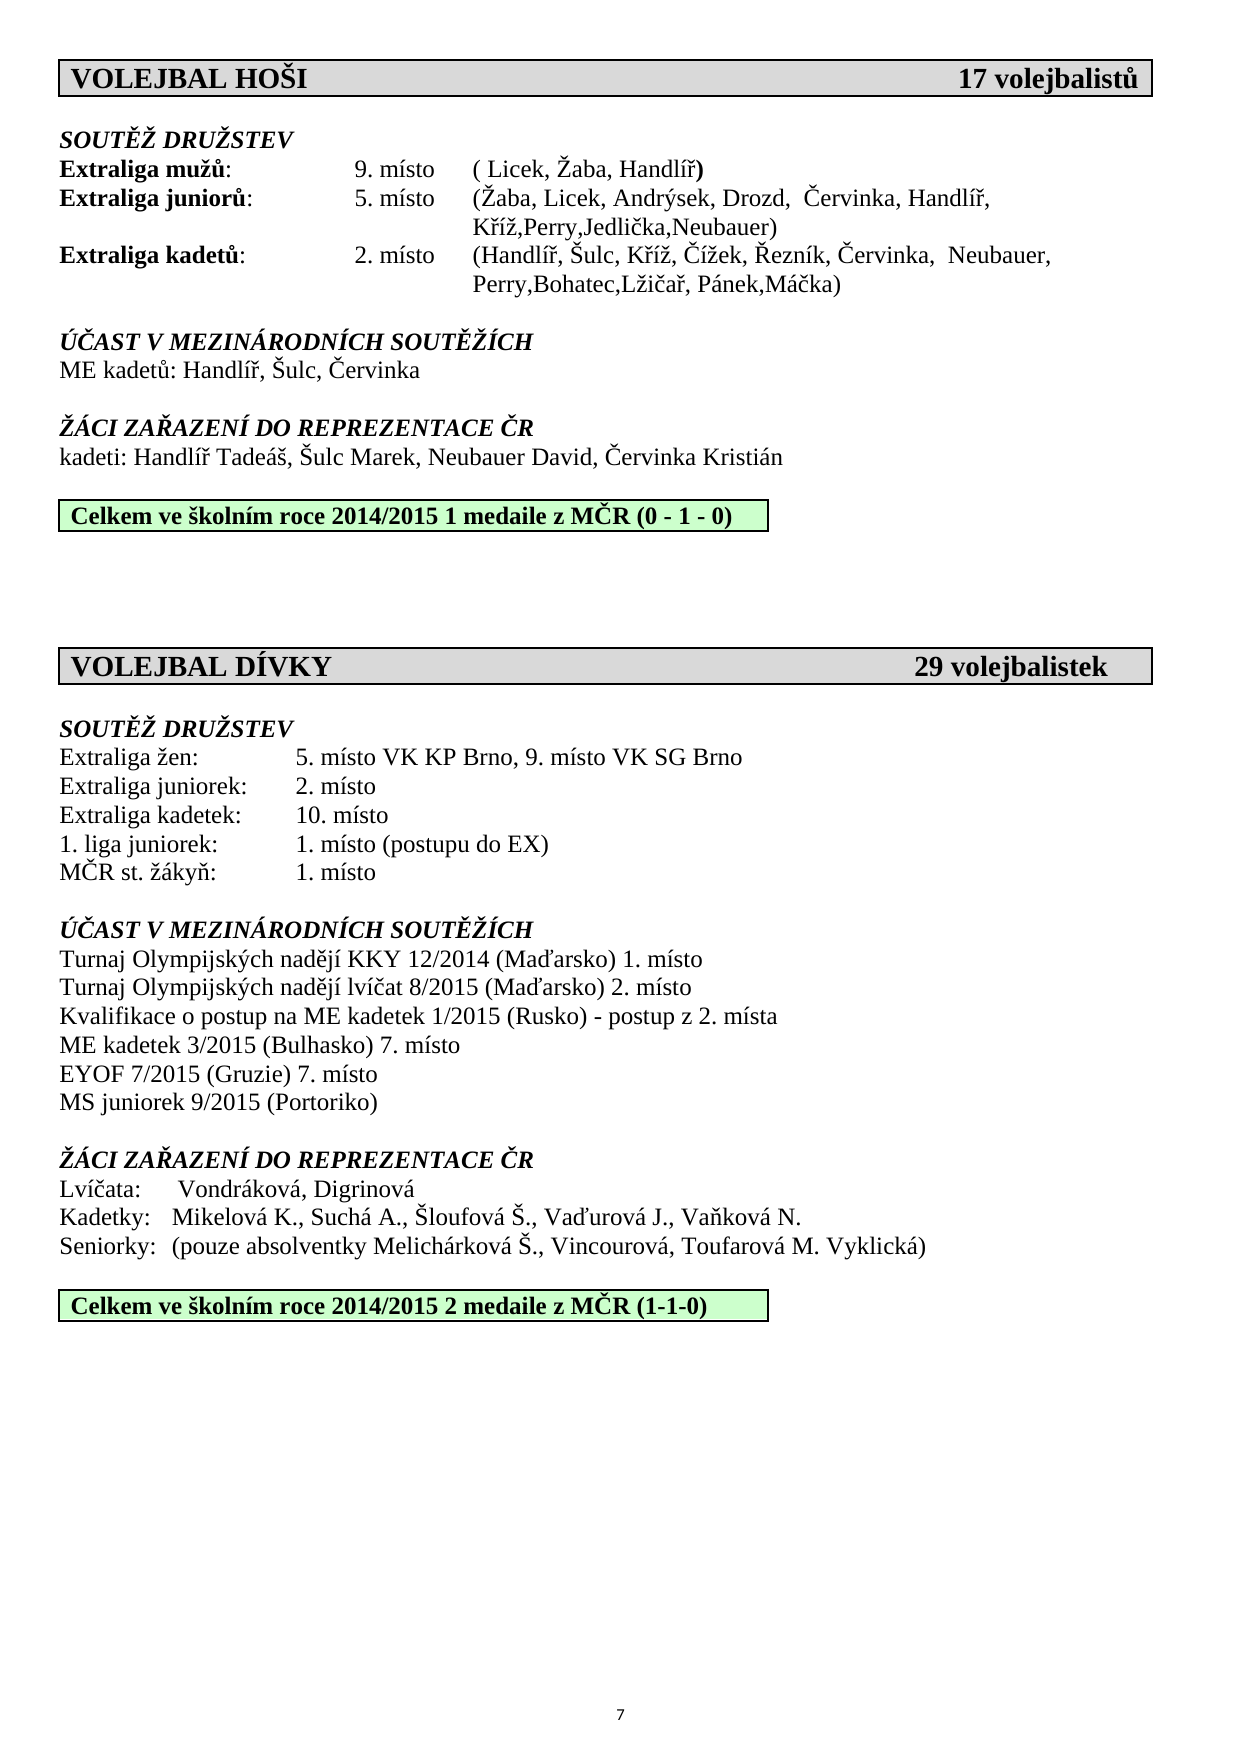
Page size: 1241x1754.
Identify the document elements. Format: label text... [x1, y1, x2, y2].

text ÚČAST V MEZINÁRODNÍCH SOUTĚŽÍCH [59, 327, 1181, 356]
text Kadetky: Mikelová K., Suchá A., Šloufová Š., Vaďurová J., Vaňková N. [59, 1202, 1181, 1231]
table_header VOLEJBAL HOŠI 17 volejbalistů [308, 61, 1151, 95]
table_header Celkem ve školním roce 2014/2015 1 medaile z MČR (0 - 1 - 0) [60, 501, 767, 530]
text Extraliga žen: 5. místo VK KP Brno, 9. místo VK SG Brno [59, 742, 1181, 771]
text Extraliga juniorek: 2. místo [59, 771, 1181, 800]
text MS juniorek 9/2015 (Portoriko) [59, 1087, 1181, 1116]
text Extraliga mužů: 9. místo ( Licek, Žaba, Handlíř) [59, 154, 1181, 183]
text ÚČAST V MEZINÁRODNÍCH SOUTĚŽÍCH [59, 915, 1181, 944]
text ME kadetů: Handlíř, Šulc, Červinka [59, 356, 1181, 384]
text Lvíčata: Vondráková, Digrinová [59, 1174, 1181, 1202]
text MČR st. žákyň: 1. místo [59, 857, 1181, 886]
table_header VOLEJBAL DÍVKY 29 volejbalistek [332, 649, 1151, 683]
text Kvalifikace o postup na ME kadetek 1/2015 (Rusko) - postup z 2. místa [59, 1001, 1181, 1030]
text 1. liga juniorek: 1. místo (postupu do EX) [59, 829, 1181, 857]
table_header Celkem ve školním roce 2014/2015 2 medaile z MČR (1-1-0) [60, 1291, 767, 1319]
text Extraliga kadetů: 2. místo (Handlíř, Šulc, Kříž, Čížek, Řezník, Červinka, Neubauer, Perry,Bohatec,Lžičař, Pánek,Máčka) [59, 241, 1181, 298]
text ŽÁCI ZAŘAZENÍ DO REPREZENTACE ČR [59, 413, 1181, 442]
text Seniorky: (pouze absolventky Melichárková Š., Vincourová, Toufarová M. Vyklická) [59, 1231, 1181, 1260]
text ME kadetek 3/2015 (Bulhasko) 7. místo [59, 1030, 1181, 1059]
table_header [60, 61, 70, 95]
text SOUTĚŽ DRUŽSTEV [59, 714, 1181, 742]
text ŽÁCI ZAŘAZENÍ DO REPREZENTACE ČR [59, 1145, 1181, 1174]
text EYOF 7/2015 (Gruzie) 7. místo [59, 1059, 1181, 1087]
text Extraliga kadetek: 10. místo [59, 800, 1181, 829]
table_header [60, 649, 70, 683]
text Extraliga juniorů: 5. místo (Žaba, Licek, Andrýsek, Drozd, Červinka, Handlíř, Kříž,Perry,Jedlička,Neubauer) [59, 183, 1181, 241]
text Turnaj Olympijských nadějí KKY 12/2014 (Maďarsko) 1. místo [59, 944, 1181, 972]
text Turnaj Olympijských nadějí lvíčat 8/2015 (Maďarsko) 2. místo [59, 972, 1181, 1001]
text kadeti: Handlíř Tadeáš, Šulc Marek, Neubauer David, Červinka Kristián [59, 442, 1181, 471]
text SOUTĚŽ DRUŽSTEV [59, 126, 1181, 154]
